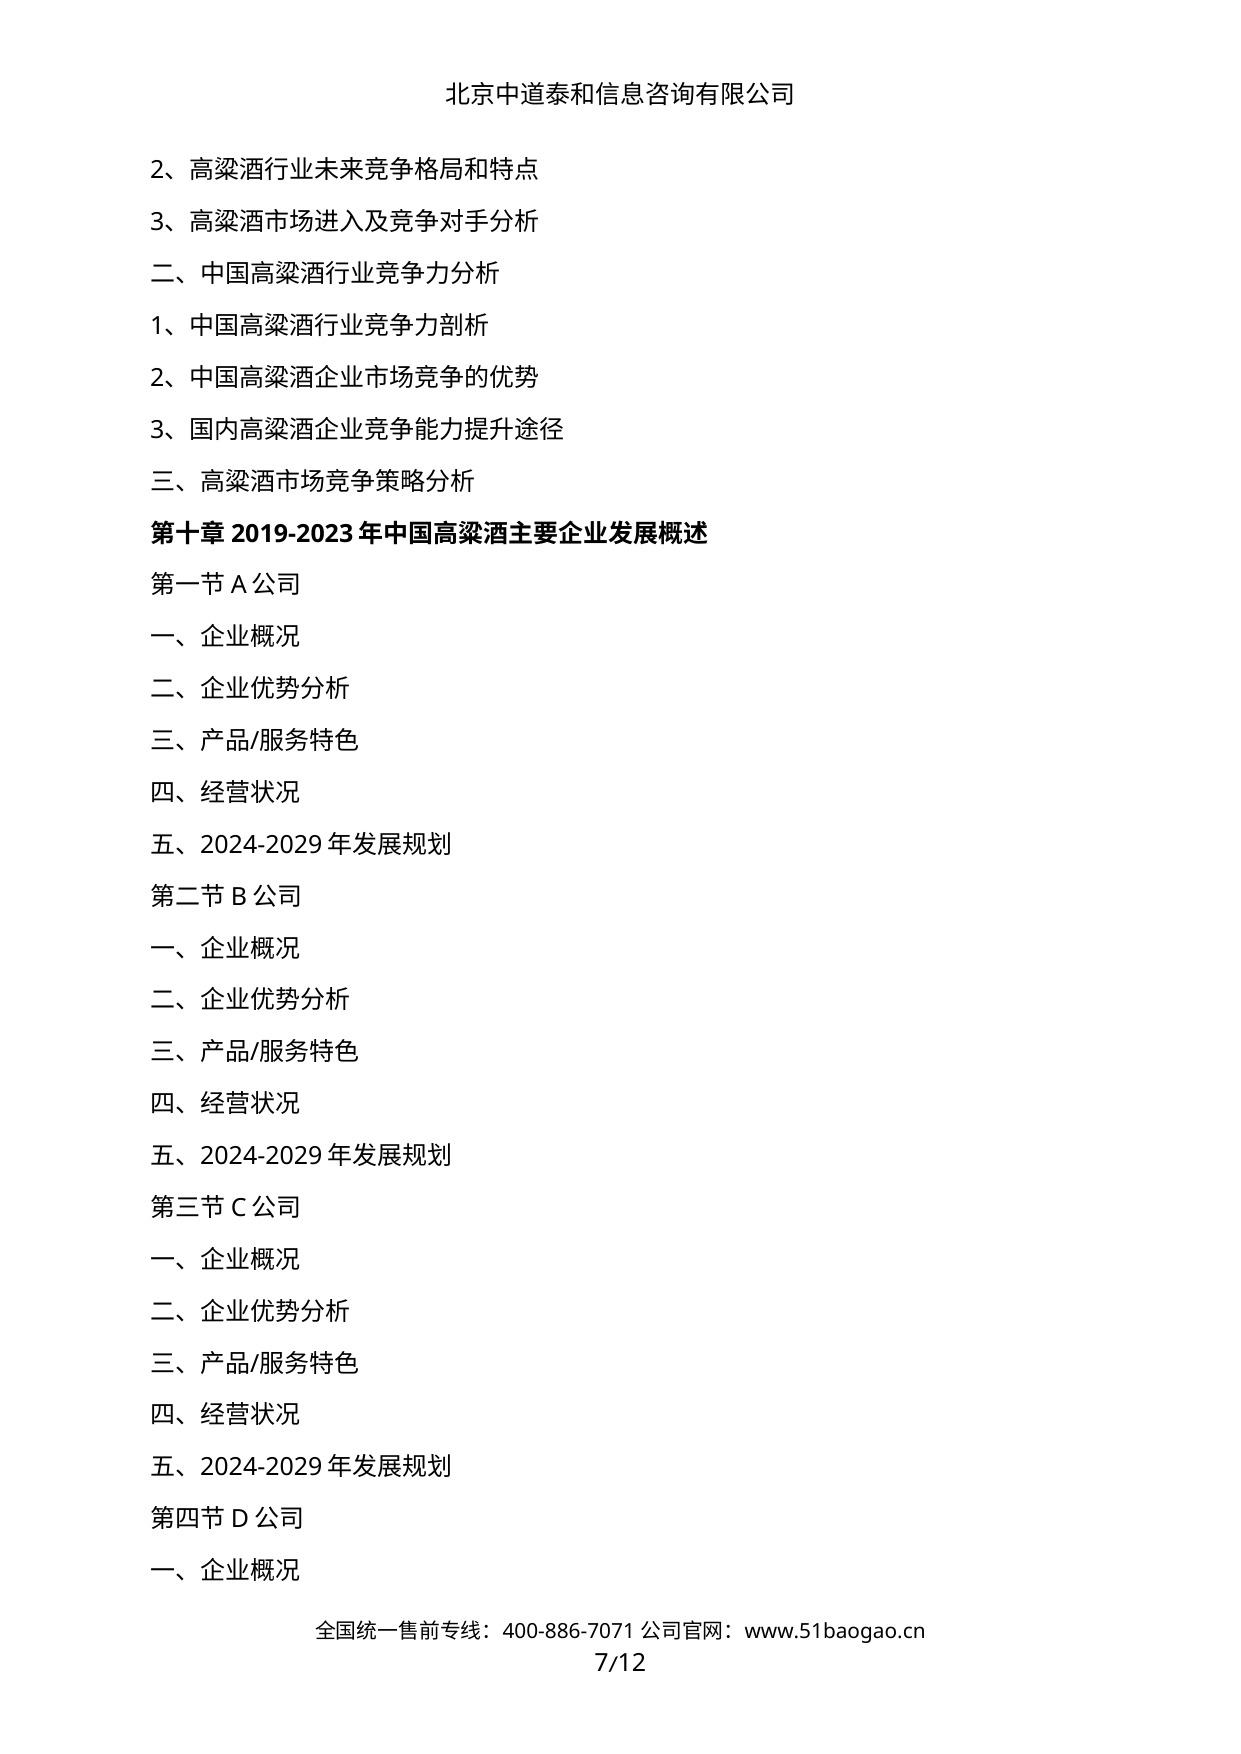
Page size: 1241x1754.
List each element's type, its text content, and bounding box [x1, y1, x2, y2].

text 第二节 B公司 [150, 876, 1090, 912]
text 四、经营状况 [150, 1395, 1090, 1431]
text 第四节 D公司 [150, 1499, 1090, 1535]
text 3、国内高粱酒企业竞争能力提升途径 [150, 409, 1090, 446]
text 第一节 A公司 [150, 565, 1090, 601]
text 二、企业优势分析 [150, 1291, 1090, 1327]
text 五、2024-2029年发展规划 [150, 1447, 1090, 1483]
text 三、产品/服务特色 [150, 721, 1090, 757]
text 二、企业优势分析 [150, 980, 1090, 1016]
text 第十章 2019-2023年中国高粱酒主要企业发展概述 [150, 513, 1090, 549]
text 二、企业优势分析 [150, 669, 1090, 705]
text 一、企业概况 [150, 617, 1090, 653]
text 五、2024-2029年发展规划 [150, 1136, 1090, 1172]
text 一、企业概况 [150, 928, 1090, 964]
text 一、企业概况 [150, 1551, 1090, 1587]
text 二、中国高粱酒行业竞争力分析 [150, 254, 1090, 290]
text 四、经营状况 [150, 772, 1090, 809]
text 四、经营状况 [150, 1084, 1090, 1120]
text 三、产品/服务特色 [150, 1343, 1090, 1379]
text 一、企业概况 [150, 1239, 1090, 1276]
text 1、中国高粱酒行业竞争力剖析 [150, 306, 1090, 342]
text 第三节 C公司 [150, 1187, 1090, 1224]
text 2、中国高粱酒企业市场竞争的优势 [150, 357, 1090, 394]
text 三、高粱酒市场竞争策略分析 [150, 461, 1090, 497]
text 三、产品/服务特色 [150, 1032, 1090, 1068]
text 3、高粱酒市场进入及竞争对手分析 [150, 202, 1090, 238]
text 五、2024-2029年发展规划 [150, 824, 1090, 861]
text 2、高粱酒行业未来竞争格局和特点 [150, 150, 1090, 186]
